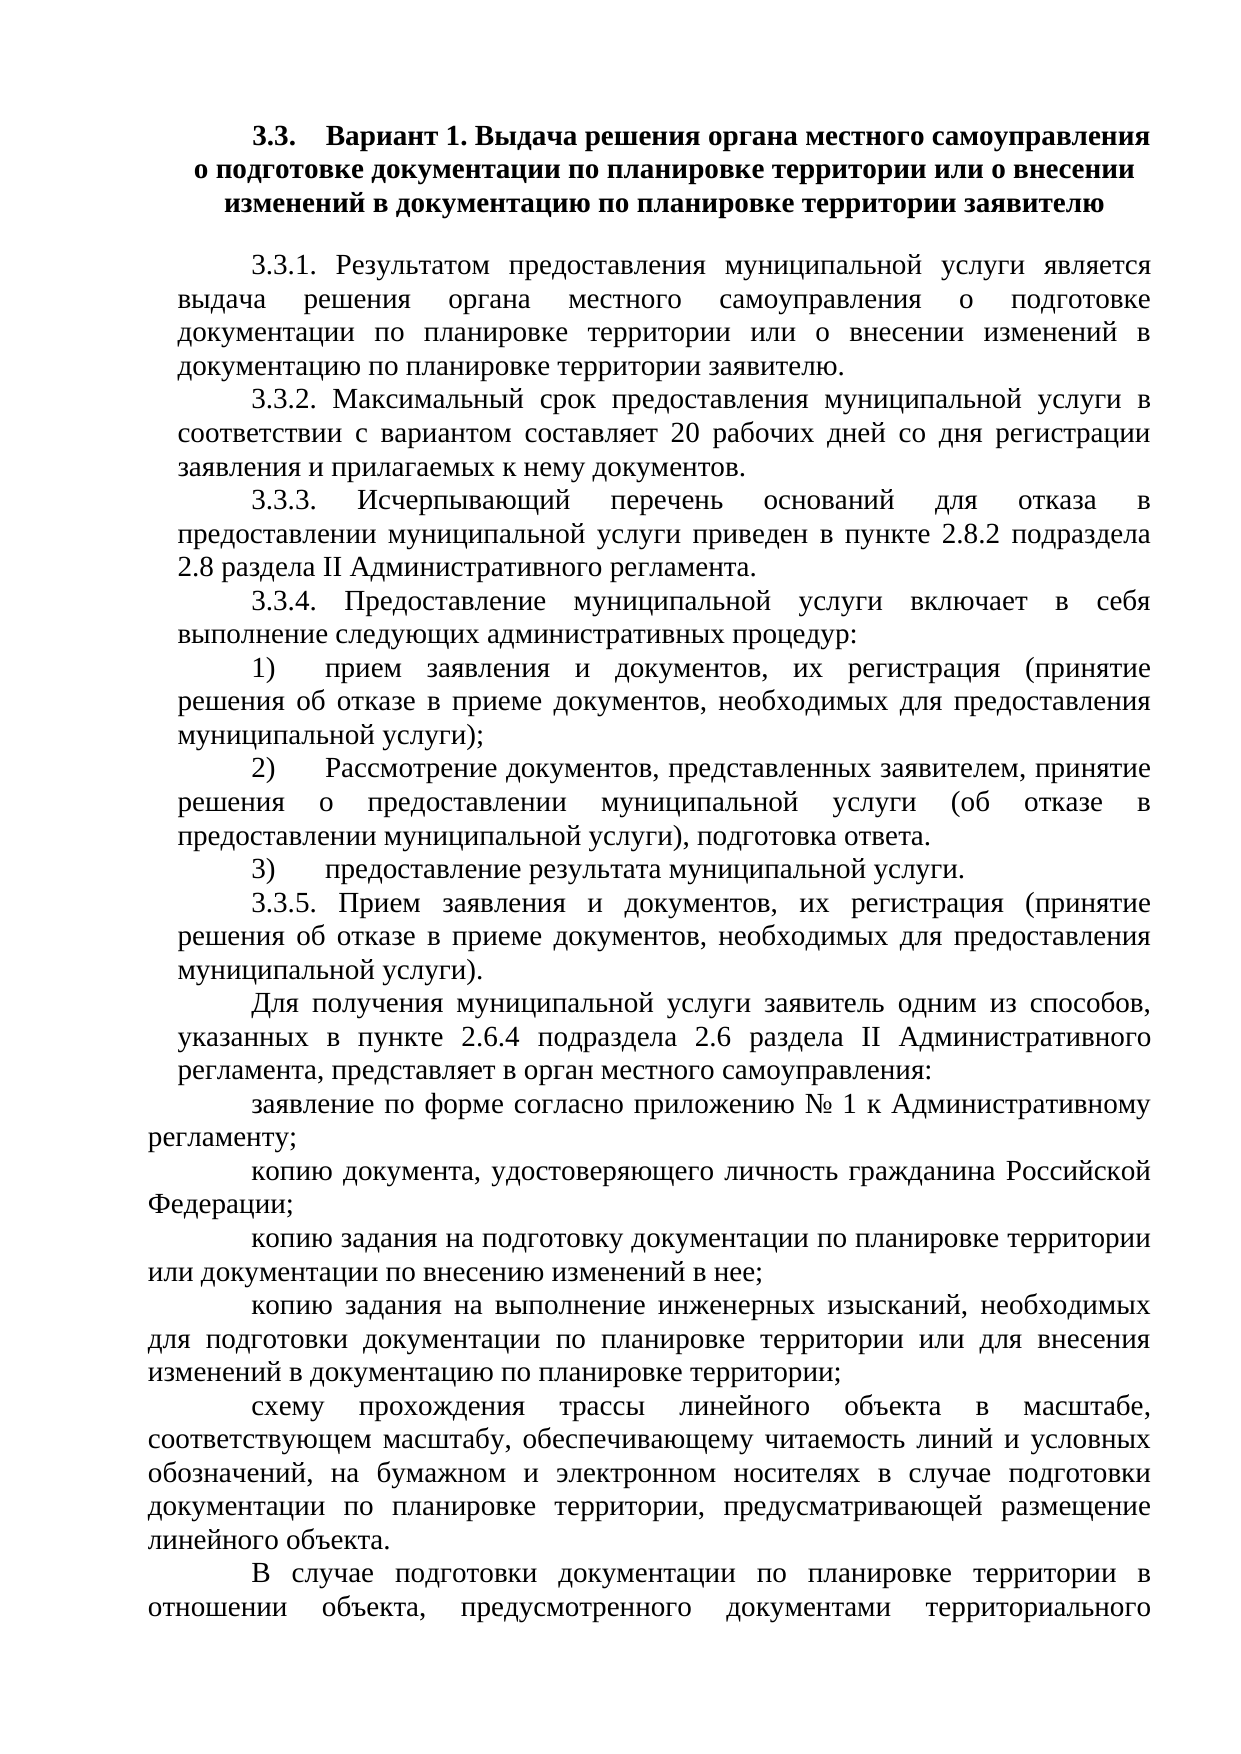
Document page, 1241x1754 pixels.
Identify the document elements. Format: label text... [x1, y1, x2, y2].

text Для получения муниципальной услуги заявитель одним из способов, указанных в пункте 2.6.4 подраздела 2.6 раздела II Административного регламента, представляет в орган местного самоуправления: [177, 985, 1152, 1086]
text заявление по форме согласно приложению № 1 к Административному регламенту; [148, 1086, 1152, 1153]
text 3.3. Вариант 1. Выдача решения органа местного самоуправления о подготовке документации по планировке территории или о внесении изменений в документацию по планировке территории заявителю [177, 118, 1152, 219]
text копию задания на подготовку документации по планировке территории или документации по внесению изменений в нее; [148, 1220, 1152, 1287]
text 2) Рассмотрение документов, представленных заявителем, принятие решения о предоставлении муниципальной услуги (об отказе в предоставлении муниципальной услуги), подготовка ответа. [177, 751, 1152, 851]
text копию документа, удостоверяющего личность гражданина Российской Федерации; [148, 1153, 1152, 1220]
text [148, 1556, 1152, 1623]
text 3.3.2. Максимальный срок предоставления муниципальной услуги в соответствии с вариантом составляет 20 рабочих дней со дня регистрации заявления и прилагаемых к нему документов. [177, 382, 1152, 482]
text 1) прием заявления и документов, их регистрация (принятие решения об отказе в приеме документов, необходимых для предоставления муниципальной услуги); [177, 650, 1152, 751]
text схему прохождения трассы линейного объекта в масштабе, соответствующем масштабу, обеспечивающему читаемость линий и условных обозначений, на бумажном и электронном носителях в случае подготовки документации по планировке территории, предусматривающей размещение линейного объекта. [148, 1388, 1152, 1556]
text 3.3.4. Предоставление муниципальной услуги включает в себя выполнение следующих административных процедур: [177, 583, 1152, 650]
text 3.3.1. Результатом предоставления муниципальной услуги является выдача решения органа местного самоуправления о подготовке документации по планировке территории или о внесении изменений в документацию по планировке территории заявителю. [177, 247, 1152, 382]
text 3.3.3. Исчерпывающий перечень оснований для отказа в предоставлении муниципальной услуги приведен в пункте 2.8.2 подраздела 2.8 раздела II Административного регламента. [177, 482, 1152, 583]
text копию задания на выполнение инженерных изысканий, необходимых для подготовки документации по планировке территории или для внесения изменений в документацию по планировке территории; [148, 1287, 1152, 1388]
text 3) предоставление результата муниципальной услуги. [177, 851, 1152, 885]
text 3.3.5. Прием заявления и документов, их регистрация (принятие решения об отказе в приеме документов, необходимых для предоставления муниципальной услуги). [177, 885, 1152, 985]
